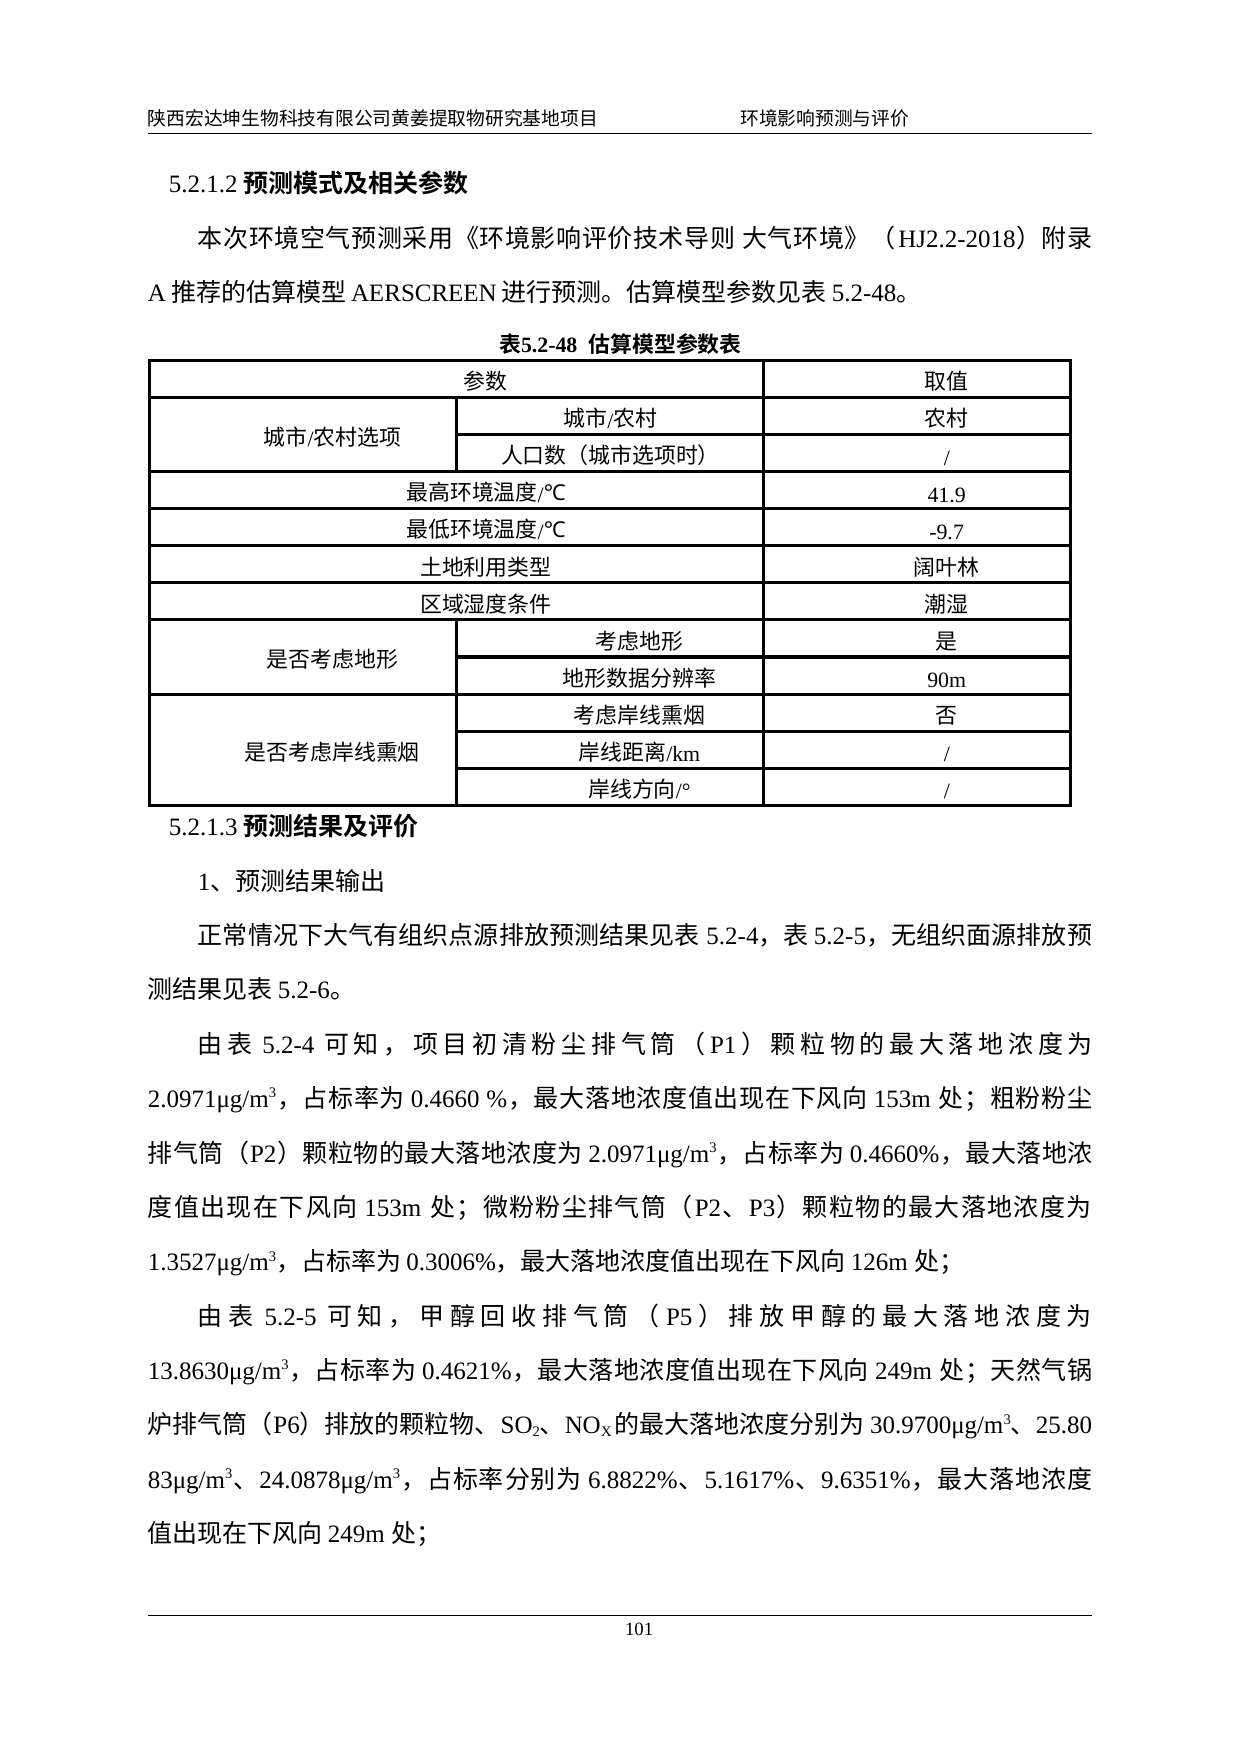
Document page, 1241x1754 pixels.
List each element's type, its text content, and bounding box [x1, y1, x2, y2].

text 由表5.2-4可知，项目初清粉尘排气筒（P1）颗粒物的最大落地浓度为2.0971μg/m3，占标率为0.4660 %，最大落地浓度值出现在下风向153m 处；粗粉粉尘排气筒（P2）颗粒物的最大落地浓度为2.0971μg/m3，占标率为0.4660%，最大落地浓度值出现在下风向153m 处；微粉粉尘排气筒（P2、P3）颗粒物的最大落地浓度为1.3527μg/m3，占标率为0.3006%，最大落地浓度值出现在下风向126m 处； [148, 1024, 1092, 1278]
text 1、预测结果输出 [148, 861, 1092, 897]
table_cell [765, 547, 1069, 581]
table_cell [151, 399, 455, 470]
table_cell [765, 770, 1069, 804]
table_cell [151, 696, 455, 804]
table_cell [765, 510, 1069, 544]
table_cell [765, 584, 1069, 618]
subtitle 预测结果及评价 [148, 807, 1092, 843]
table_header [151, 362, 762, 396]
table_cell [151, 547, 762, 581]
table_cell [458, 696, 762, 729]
text 由表5.2-5可知，甲醇回收排气筒（P5）排放甲醇的最大落地浓度为13.8630μg/m3，占标率为0.4621%，最大落地浓度值出现在下风向249m 处；天然气锅炉排气筒（P6）排放的颗粒物、SO2、NOX的最大落地浓度分别为30.9700μg/m3、25.8083μg/m3、24.0878μg/m3，占标率分别为6.8822%、5.1617%、9.6351%，最大落地浓度值出现在下风向249m 处； [148, 1296, 1092, 1550]
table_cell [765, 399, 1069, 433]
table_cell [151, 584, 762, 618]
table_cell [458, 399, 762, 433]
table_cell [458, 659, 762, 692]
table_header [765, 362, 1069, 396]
text 正常情况下大气有组织点源排放预测结果见表5.2-4，表5.2-5，无组织面源排放预测结果见表5.2-6。 [148, 916, 1092, 1006]
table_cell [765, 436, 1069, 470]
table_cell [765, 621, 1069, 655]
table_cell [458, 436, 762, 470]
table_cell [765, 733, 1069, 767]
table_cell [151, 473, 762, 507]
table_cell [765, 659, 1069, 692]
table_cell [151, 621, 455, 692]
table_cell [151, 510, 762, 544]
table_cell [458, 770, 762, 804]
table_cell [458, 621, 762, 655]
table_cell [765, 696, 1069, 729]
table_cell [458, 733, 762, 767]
subtitle 预测模式及相关参数 [148, 164, 1092, 200]
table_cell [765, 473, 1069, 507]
